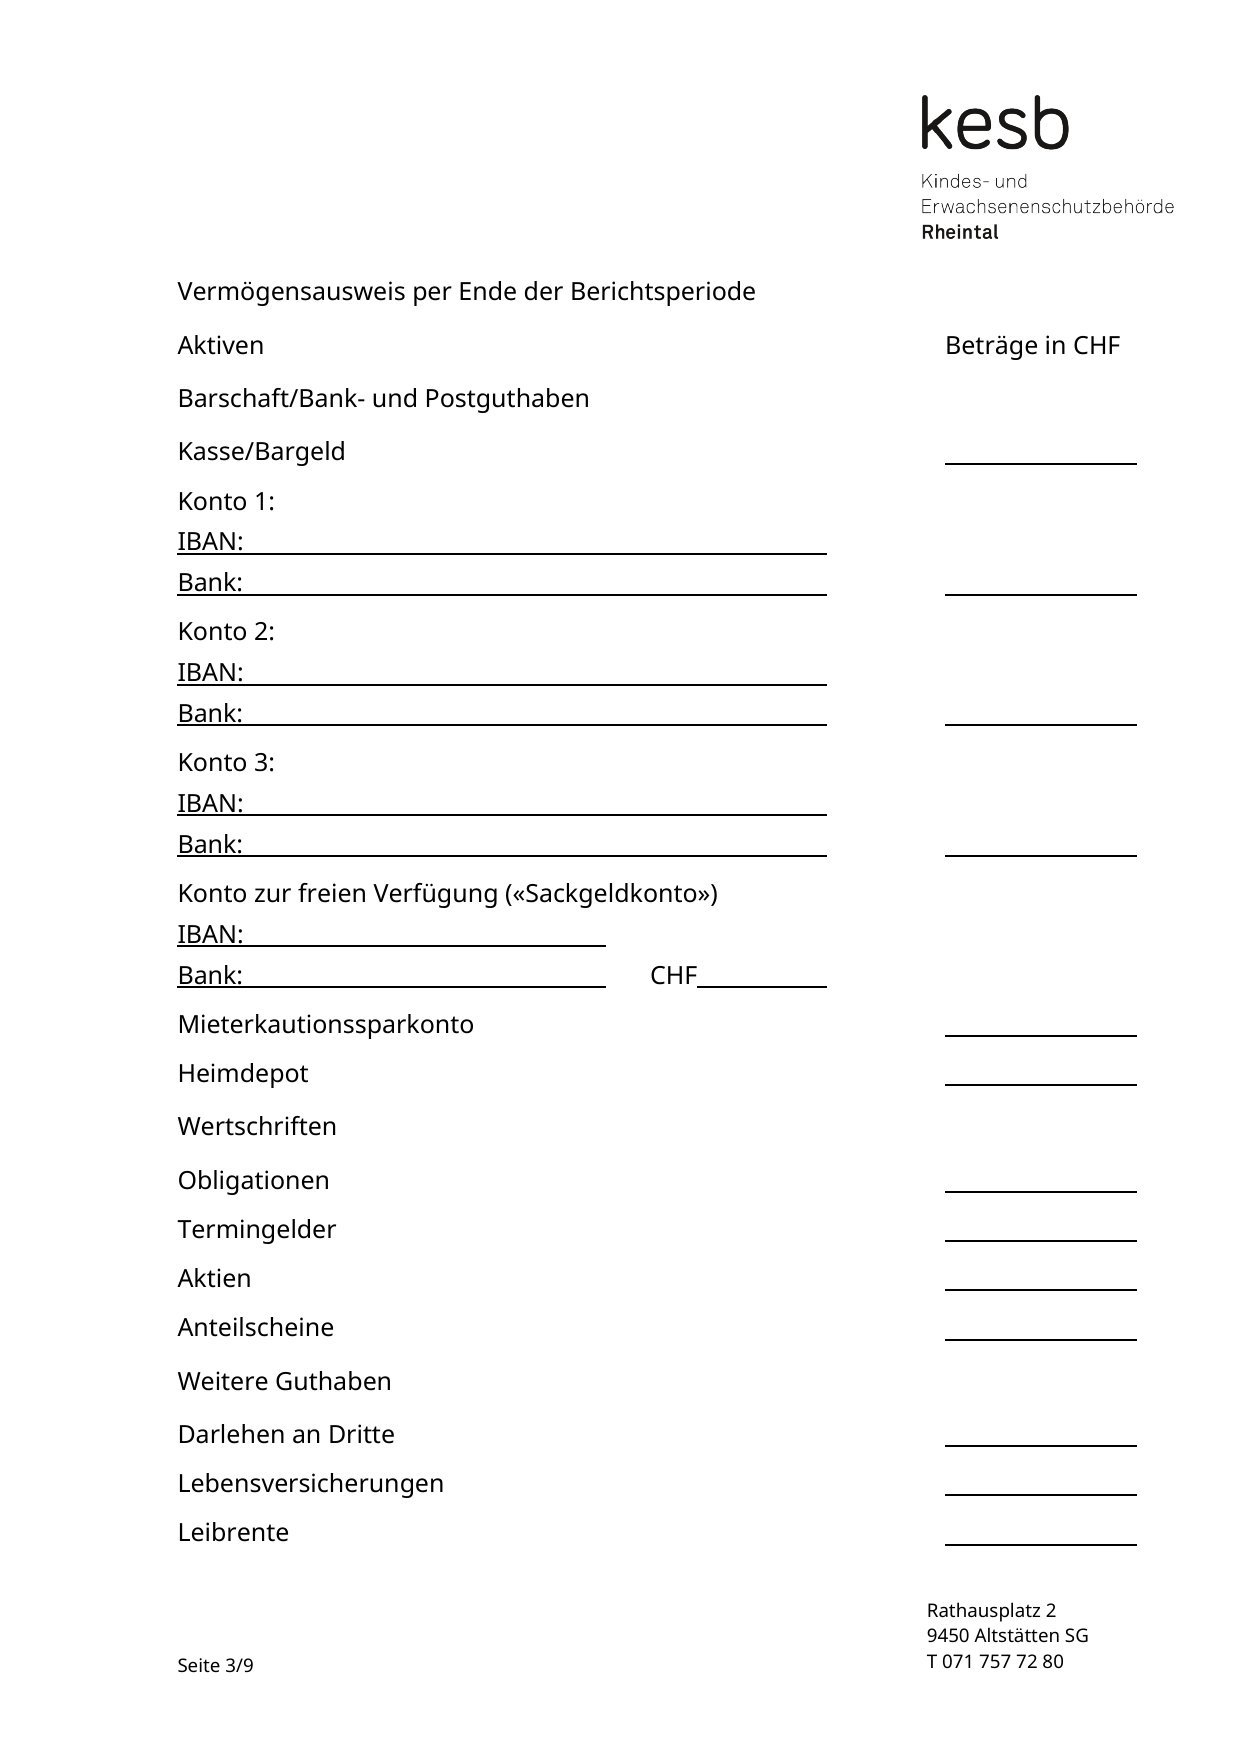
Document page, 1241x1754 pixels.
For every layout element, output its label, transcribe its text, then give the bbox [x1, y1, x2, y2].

text Wertschriften [177, 1109, 1152, 1143]
picture [898, 76, 1197, 257]
text Termingelder [177, 1212, 1152, 1246]
text Mieterkautionssparkonto [177, 1007, 1152, 1041]
text Aktien [177, 1261, 1152, 1295]
text Weitere Guthaben [177, 1363, 1152, 1397]
text Obligationen [177, 1162, 1152, 1196]
text Aktiven Beträge in CHF [177, 327, 1152, 361]
text Barschaft/Bank- und Postguthaben [177, 381, 1152, 415]
text Konto 1: IBAN: Bank: [177, 483, 1152, 599]
text Konto zur freien Verfügung («Sackgeldkonto») IBAN: Bank: CHF [177, 876, 1152, 991]
text Darlehen an Dritte [177, 1417, 1152, 1451]
text Heimdepot [177, 1056, 1152, 1090]
text Lebensversicherungen [177, 1466, 1152, 1500]
text Vermögensausweis per Ende der Berichtsperiode [177, 274, 1152, 308]
text Leibrente [177, 1515, 1152, 1549]
text Konto 2: IBAN: Bank: [177, 614, 1152, 730]
text Konto 3: IBAN: Bank: [177, 745, 1152, 861]
text Kasse/Bargeld [177, 434, 1152, 468]
text Anteilscheine [177, 1310, 1152, 1344]
